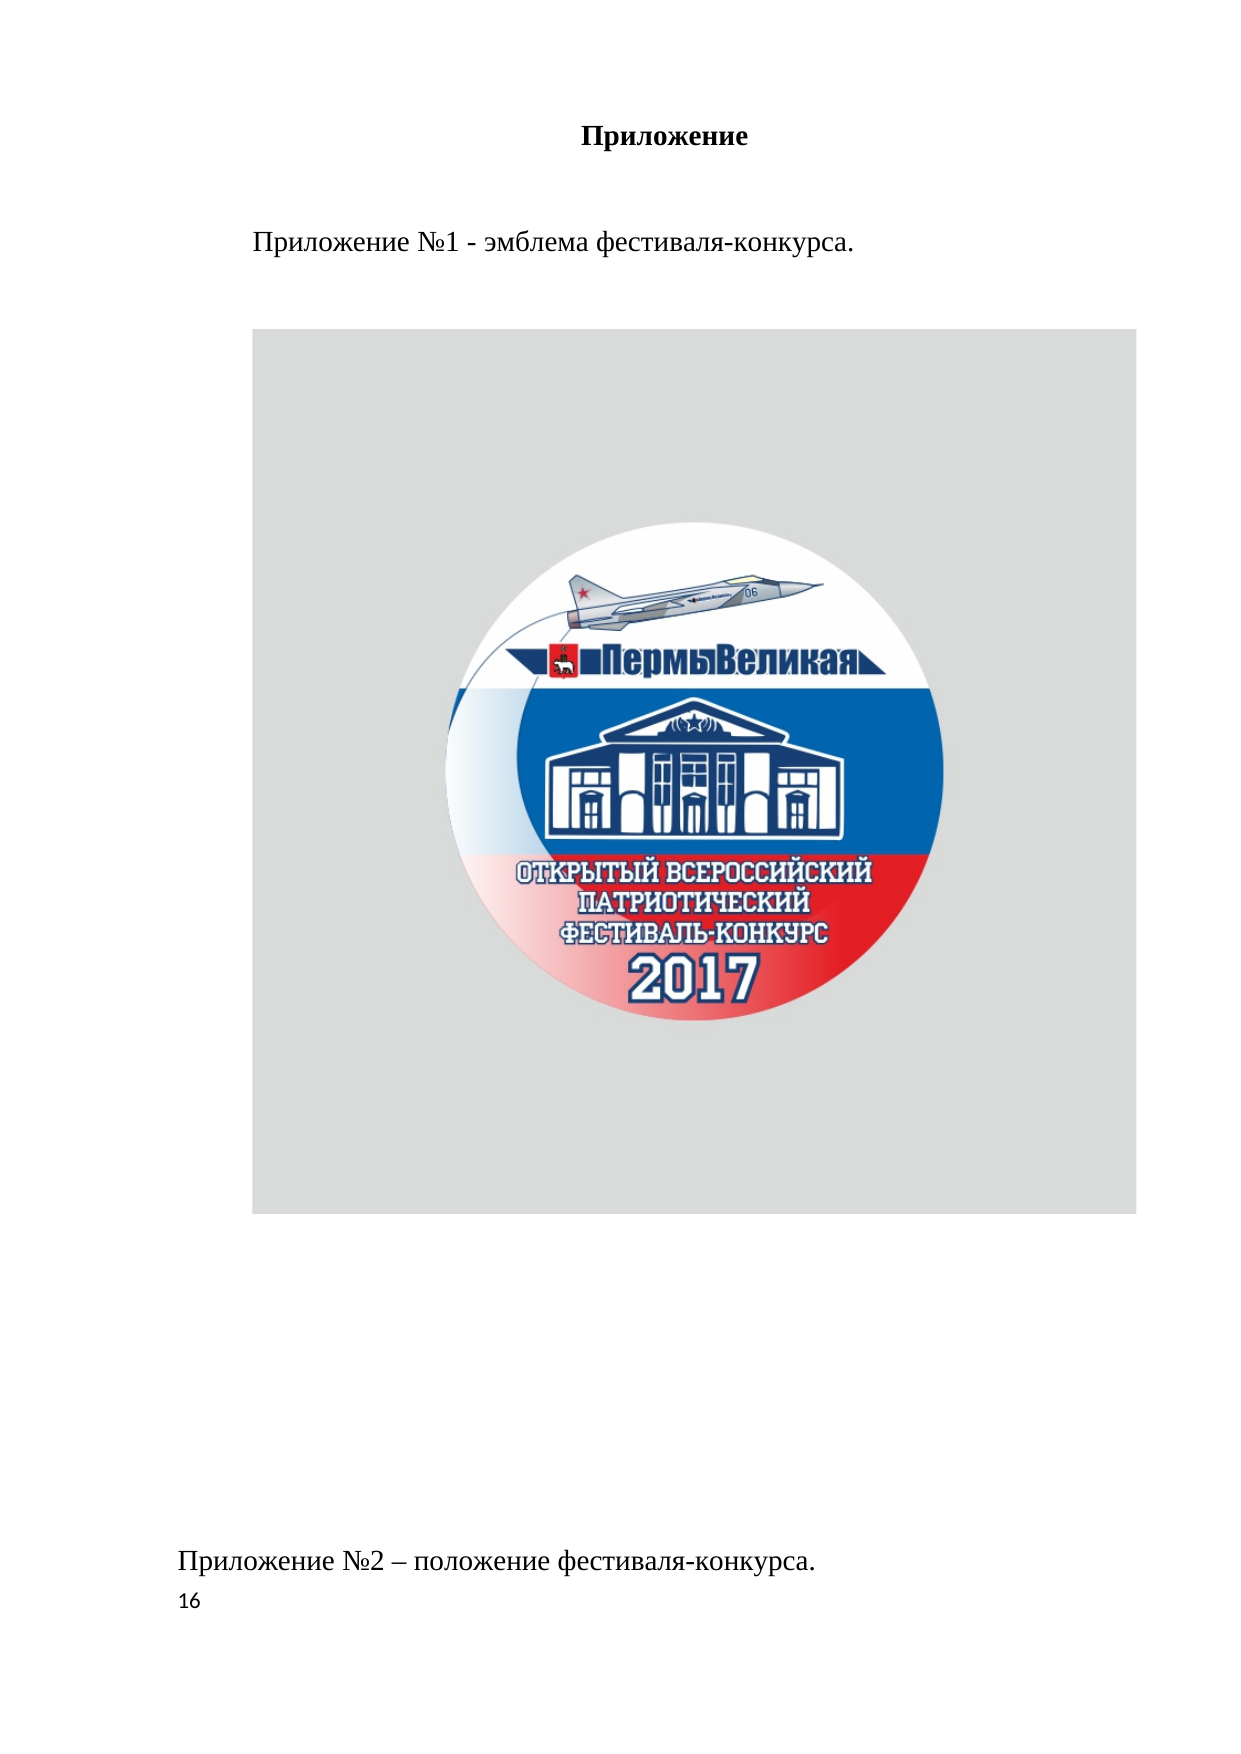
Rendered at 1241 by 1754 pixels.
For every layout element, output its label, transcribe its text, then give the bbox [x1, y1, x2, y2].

text Приложение [177, 118, 1152, 152]
text Приложение №1 - эмблема фестиваля-конкурса. [252, 224, 1152, 257]
picture [252, 329, 1137, 1214]
text Приложение №2 – положение фестиваля-конкурса. [177, 1543, 1152, 1577]
